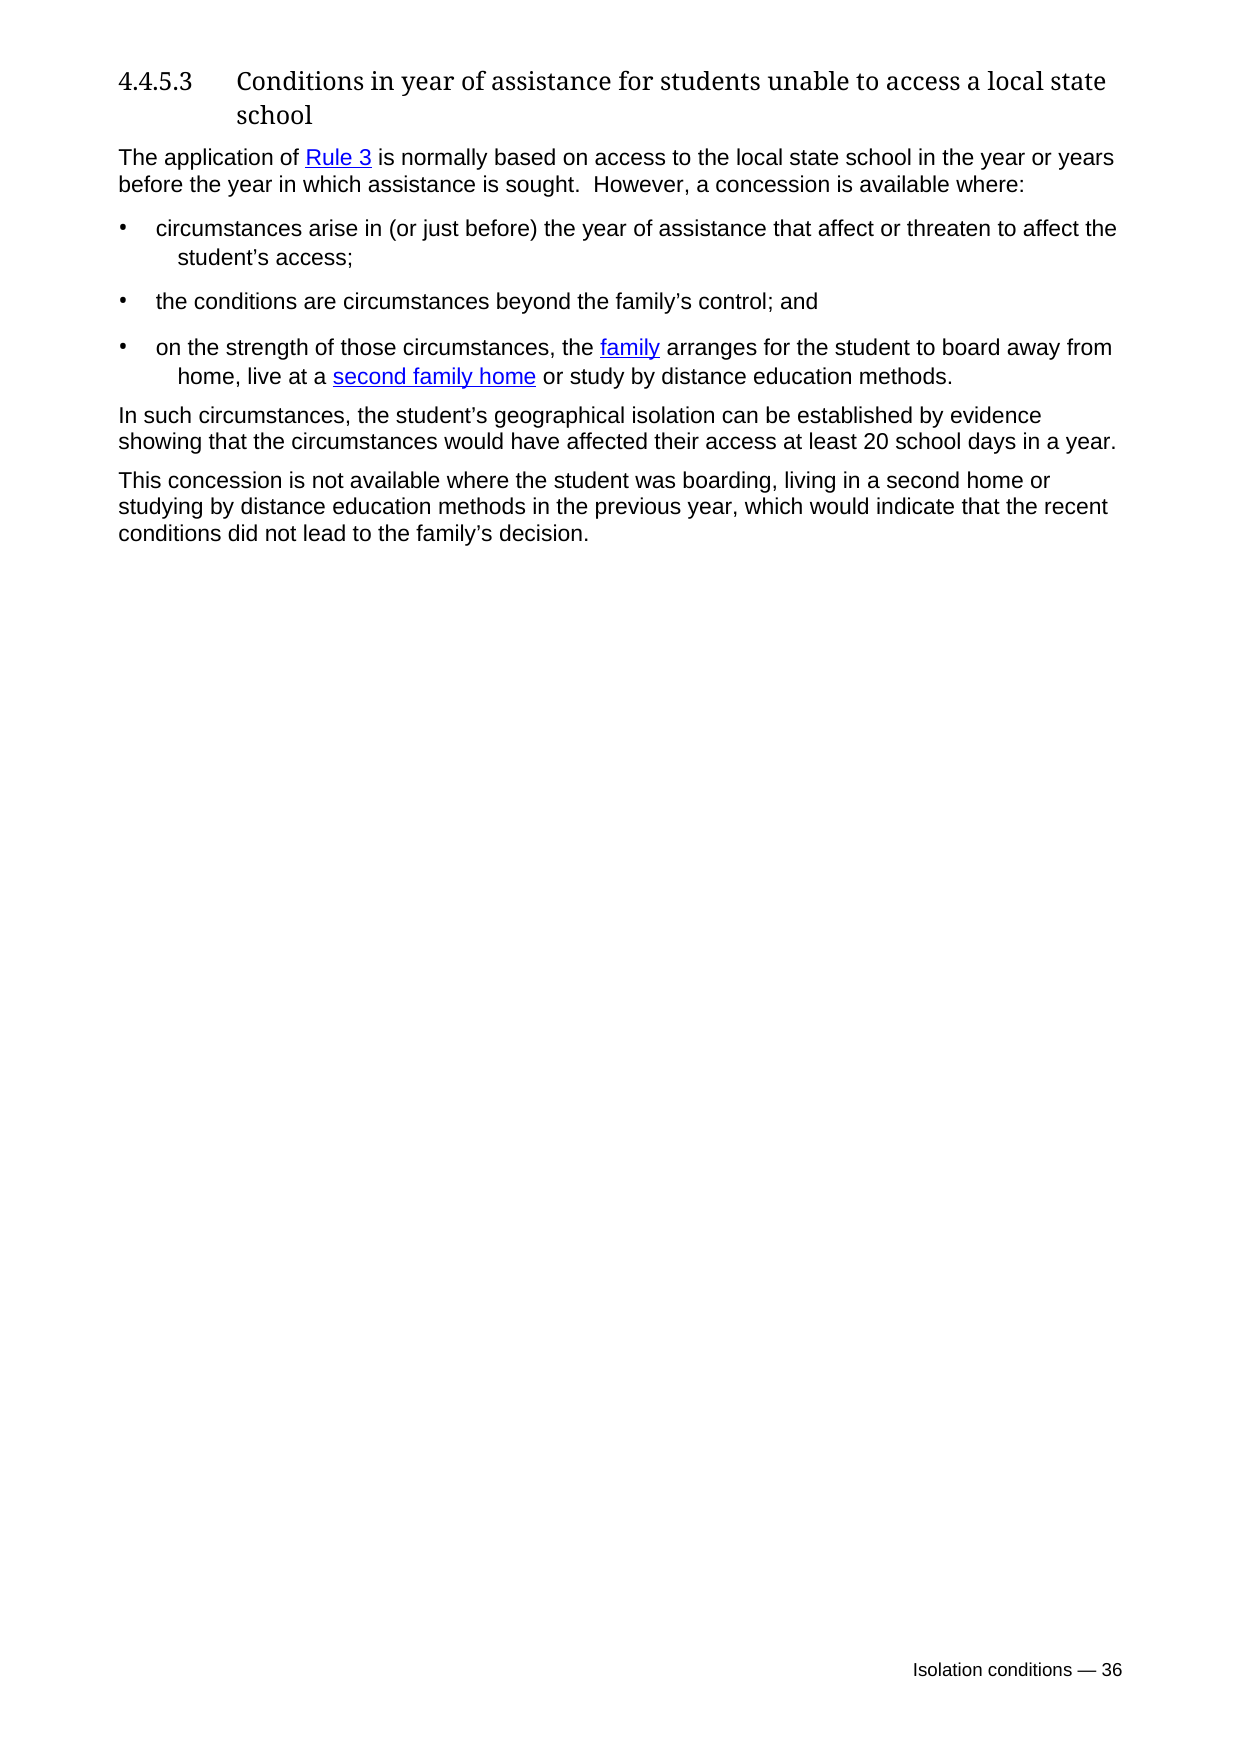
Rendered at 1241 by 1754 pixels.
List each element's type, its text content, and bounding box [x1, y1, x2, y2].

text on the strength of those circumstances, the family arranges for the student to board away from home, live at a second family home or study by distance education methods. [118, 329, 1122, 389]
text The application of Rule 3 is normally based on access to the local state school in the year or years before the year in which assistance is sought. However, a concession is available where: [118, 144, 1122, 197]
subtitle 4.4.5.3 Conditions in year of assistance for students unable to access a local state school [118, 63, 1122, 132]
text the conditions are circumstances beyond the family’s control; and [118, 282, 1122, 316]
text This concession is not available where the student was boarding, living in a second home or studying by distance education methods in the previous year, which would indicate that the recent conditions did not lead to the family’s decision. [118, 467, 1122, 546]
text circumstances arise in (or just before) the year of assistance that affect or threaten to affect the student’s access; [118, 209, 1122, 270]
text In such circumstances, the student’s geographical isolation can be established by evidence showing that the circumstances would have affected their access at least 20 school days in a year. [118, 402, 1122, 454]
